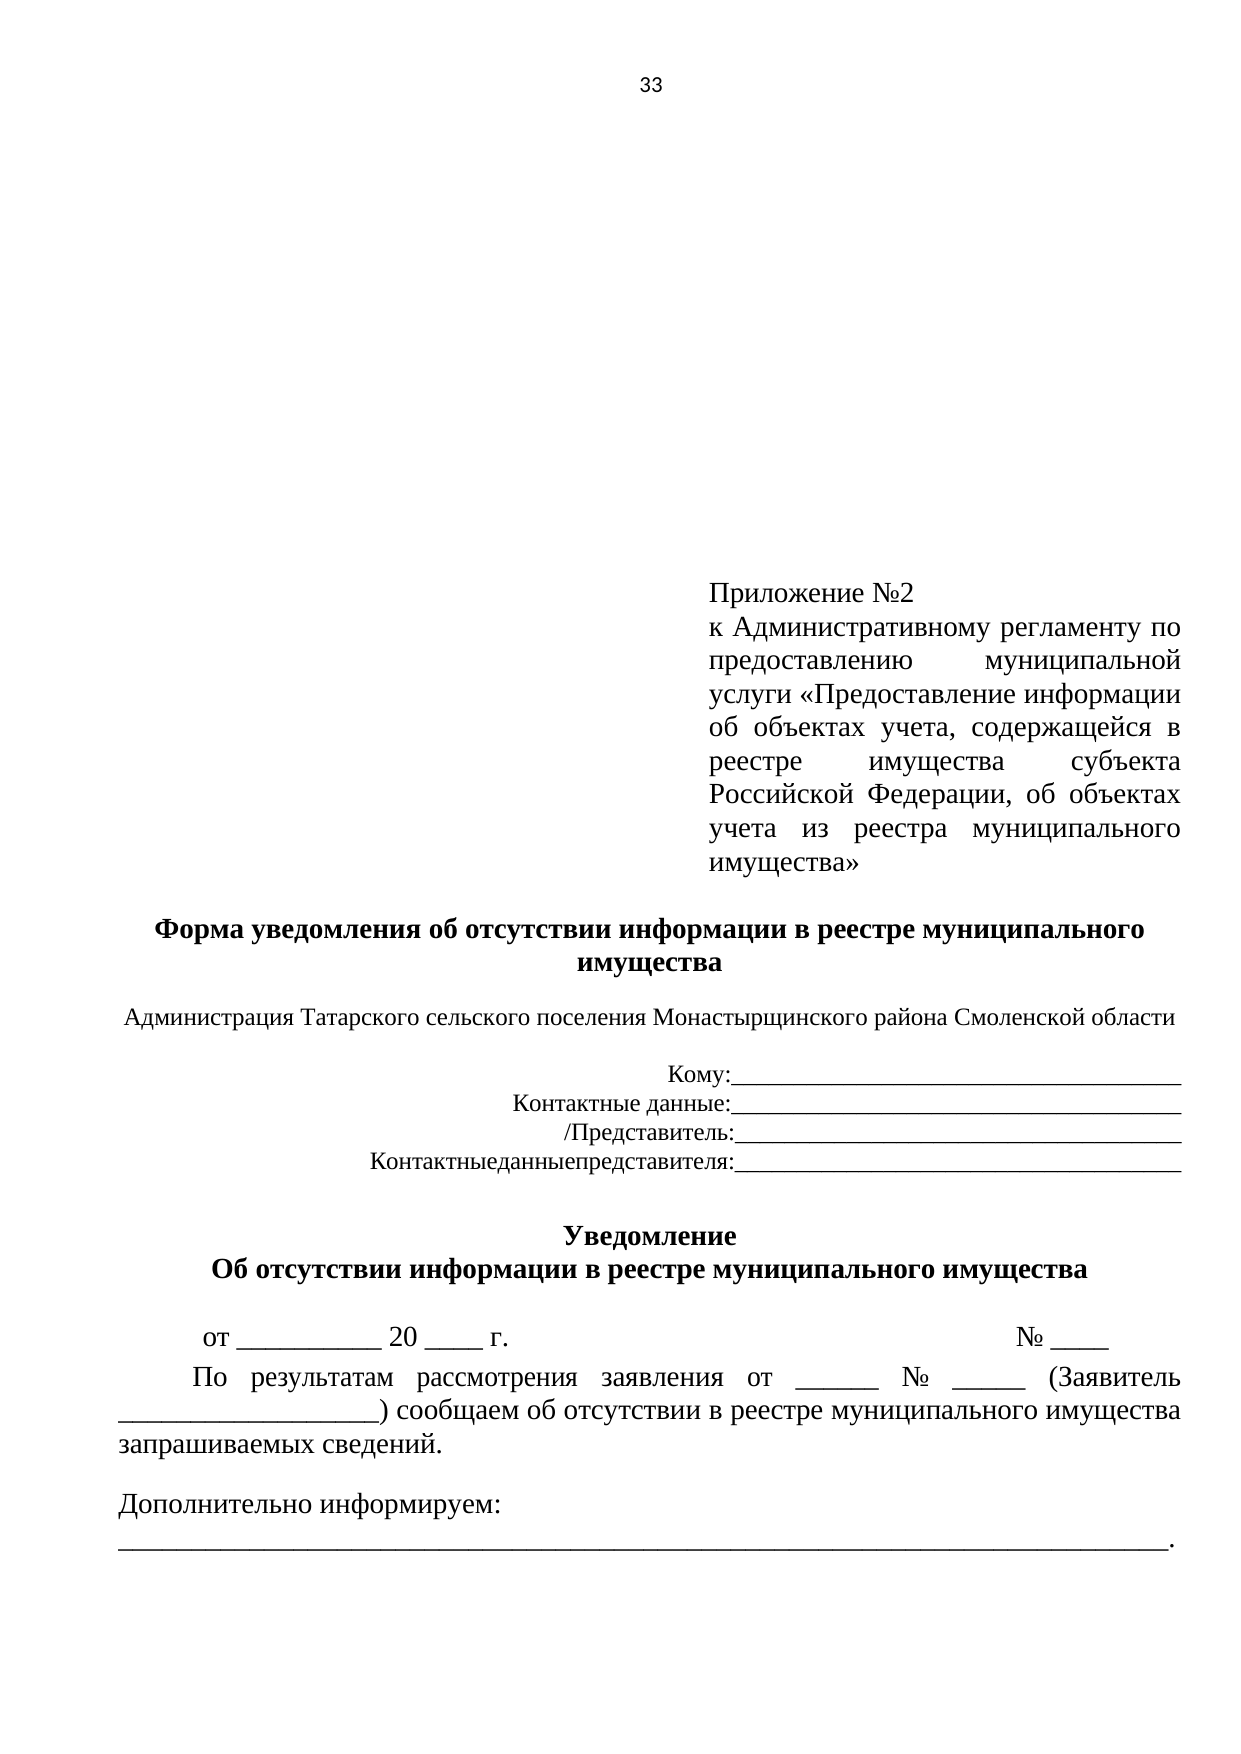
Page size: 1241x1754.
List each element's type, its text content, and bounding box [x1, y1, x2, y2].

text к Административному регламенту по предоставлению муниципальной услуги «Предоставление информации об объектах учета, содержащейся в реестре имущества субъекта Российской Федерации, об объектах учета из реестра муниципального имущества» [709, 609, 1181, 877]
text /Представитель:____________________________________ [118, 1117, 1181, 1146]
text По результатам рассмотрения заявления от ______ № _____ (Заявитель __________________) сообщаем об отсутствии в реестре муниципального имущества запрашиваемых сведений. [118, 1359, 1181, 1459]
text Контактныеданныепредставителя:____________________________________ [118, 1146, 1181, 1174]
text Администрация Татарского сельского поселения Монастырщинского района Смоленской области [118, 1002, 1181, 1031]
text Приложение №2 [709, 575, 1181, 609]
text Контактные данные:____________________________________ [118, 1088, 1181, 1117]
text Дополнительно информируем: [118, 1487, 1181, 1520]
text Кому:____________________________________ [118, 1059, 1181, 1088]
subtitle Форма уведомления об отсутствии информации в реестре муниципального имущества [118, 911, 1181, 978]
subtitle Уведомление [118, 1218, 1181, 1252]
text Об отсутствии информации в реестре муниципального имущества [118, 1252, 1181, 1285]
text ________________________________________________________________________. [118, 1520, 1181, 1554]
text от __________ 20 ____ г. № ____ [130, 1319, 1181, 1352]
